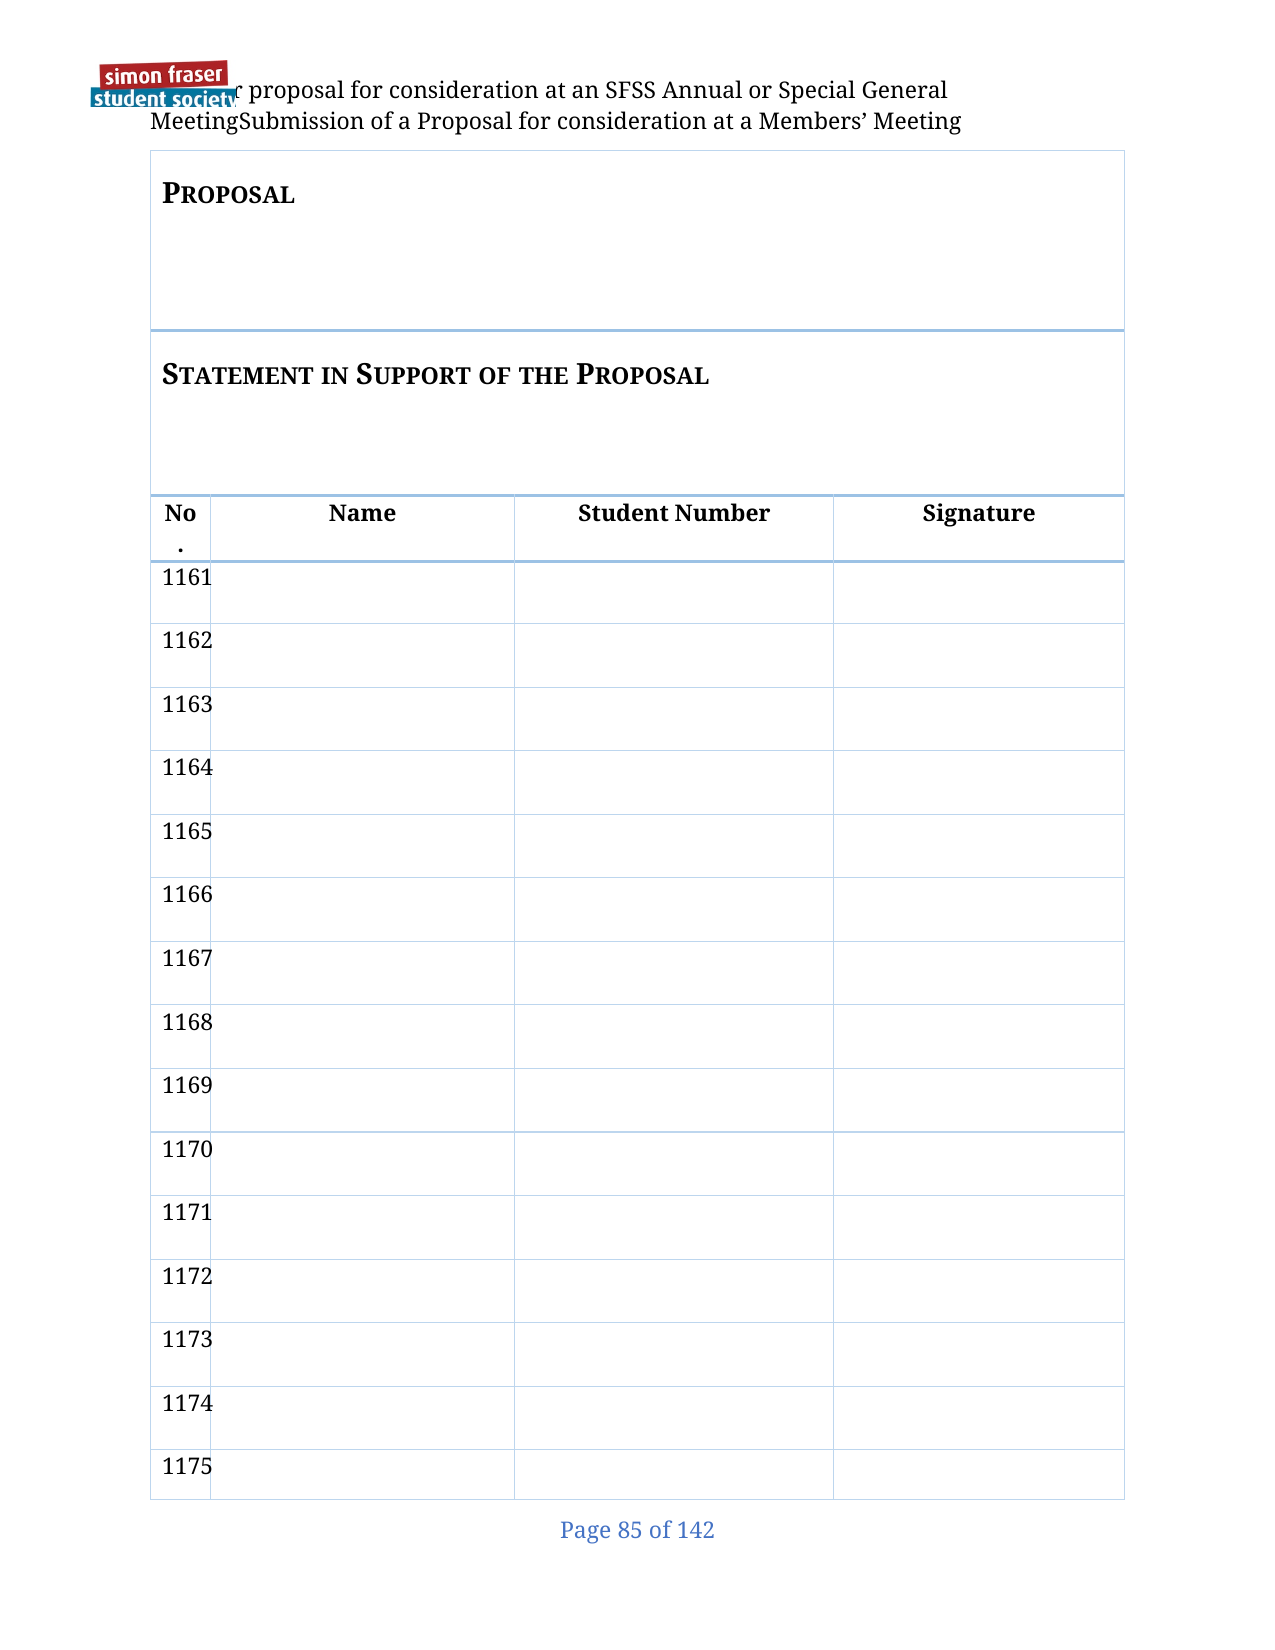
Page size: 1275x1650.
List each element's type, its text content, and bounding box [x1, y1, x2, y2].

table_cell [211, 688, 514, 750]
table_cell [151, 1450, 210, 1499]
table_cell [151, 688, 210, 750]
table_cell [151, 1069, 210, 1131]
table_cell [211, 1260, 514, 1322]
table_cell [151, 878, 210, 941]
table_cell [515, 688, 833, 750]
table_cell Student Number [515, 497, 833, 559]
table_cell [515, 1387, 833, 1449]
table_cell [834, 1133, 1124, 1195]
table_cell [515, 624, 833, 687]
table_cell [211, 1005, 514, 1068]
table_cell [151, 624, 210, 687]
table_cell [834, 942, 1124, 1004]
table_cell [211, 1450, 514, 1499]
table_cell Signature [834, 497, 1124, 559]
picture [90, 60, 236, 107]
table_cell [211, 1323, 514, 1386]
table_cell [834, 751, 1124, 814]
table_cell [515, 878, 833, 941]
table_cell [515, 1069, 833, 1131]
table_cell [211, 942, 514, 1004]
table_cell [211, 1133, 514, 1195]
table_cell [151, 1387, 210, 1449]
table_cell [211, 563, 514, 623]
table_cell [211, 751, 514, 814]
table_header Proposal [151, 151, 1124, 329]
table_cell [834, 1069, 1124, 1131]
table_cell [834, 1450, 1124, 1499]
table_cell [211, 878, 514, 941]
table_cell No. [151, 497, 210, 559]
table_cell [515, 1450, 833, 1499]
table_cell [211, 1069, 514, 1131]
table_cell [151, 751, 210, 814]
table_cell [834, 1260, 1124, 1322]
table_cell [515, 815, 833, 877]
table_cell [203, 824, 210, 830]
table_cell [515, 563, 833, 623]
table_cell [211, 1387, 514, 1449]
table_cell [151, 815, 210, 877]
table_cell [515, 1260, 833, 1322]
table_cell Name [211, 497, 514, 559]
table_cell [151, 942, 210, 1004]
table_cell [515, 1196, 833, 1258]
table_cell Statement in Support of the Proposal [151, 332, 1124, 494]
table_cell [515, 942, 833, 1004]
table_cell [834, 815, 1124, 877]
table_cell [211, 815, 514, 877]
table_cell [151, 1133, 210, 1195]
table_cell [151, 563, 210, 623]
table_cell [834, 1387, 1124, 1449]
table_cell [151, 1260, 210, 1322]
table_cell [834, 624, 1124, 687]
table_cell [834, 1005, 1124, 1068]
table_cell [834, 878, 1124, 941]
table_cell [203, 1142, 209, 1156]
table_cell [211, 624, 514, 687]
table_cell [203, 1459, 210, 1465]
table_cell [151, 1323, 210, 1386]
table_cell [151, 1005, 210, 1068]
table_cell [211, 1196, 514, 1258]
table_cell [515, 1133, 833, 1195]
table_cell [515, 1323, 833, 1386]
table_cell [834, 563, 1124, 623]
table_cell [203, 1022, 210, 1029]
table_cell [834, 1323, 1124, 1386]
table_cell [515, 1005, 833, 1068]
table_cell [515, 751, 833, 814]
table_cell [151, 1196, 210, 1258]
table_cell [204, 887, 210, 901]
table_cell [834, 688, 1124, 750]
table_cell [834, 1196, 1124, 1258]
